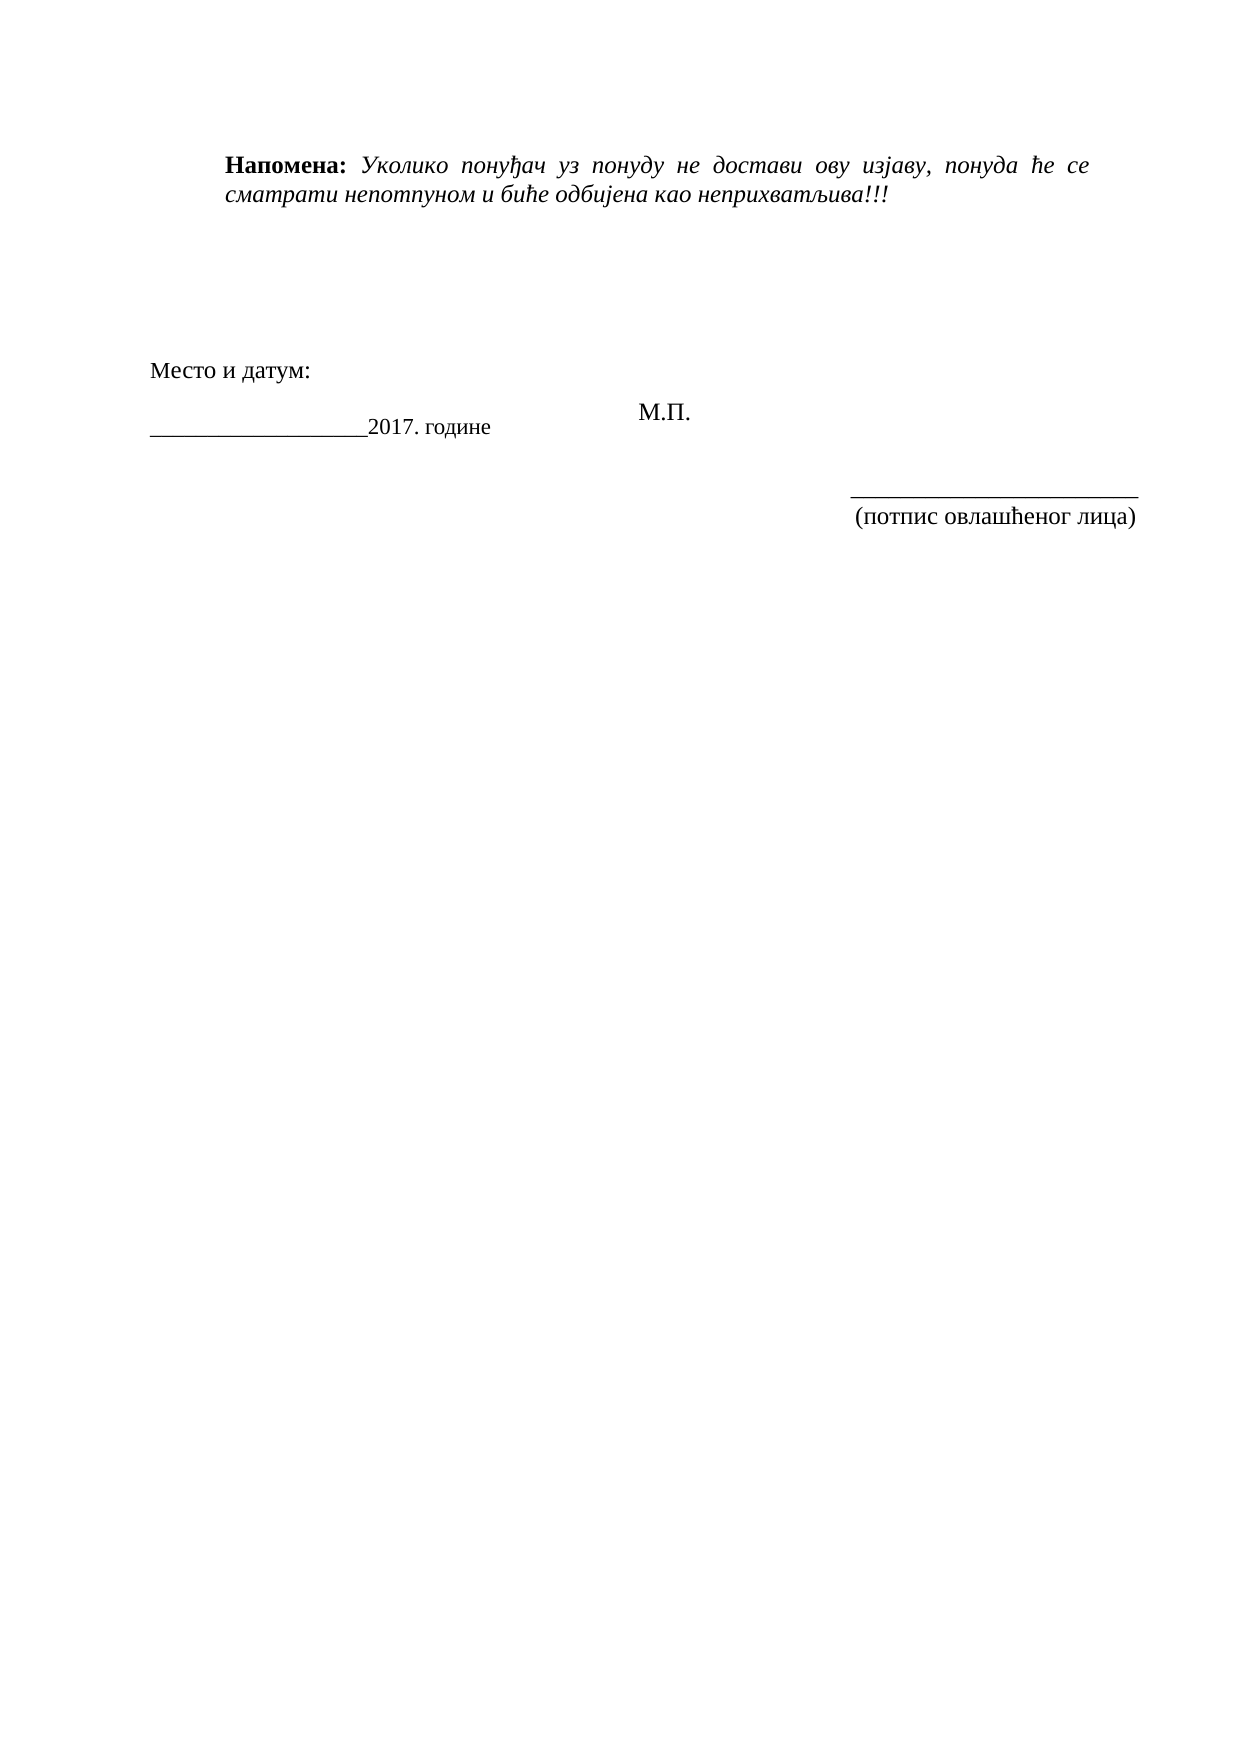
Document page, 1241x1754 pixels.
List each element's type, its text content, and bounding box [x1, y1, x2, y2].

list Напомена: Уколико понуђач уз понуду не достави ову изјаву, понуда ће се сматрати непотпуном и биће одбијена као неприхватљива!!! [225, 150, 1090, 207]
table_header _______________________ (потпис овлашћеног лица) [708, 265, 1176, 530]
table_header Место и датум: ___________________2017. године [139, 265, 621, 530]
table_header М.П. [621, 265, 708, 530]
